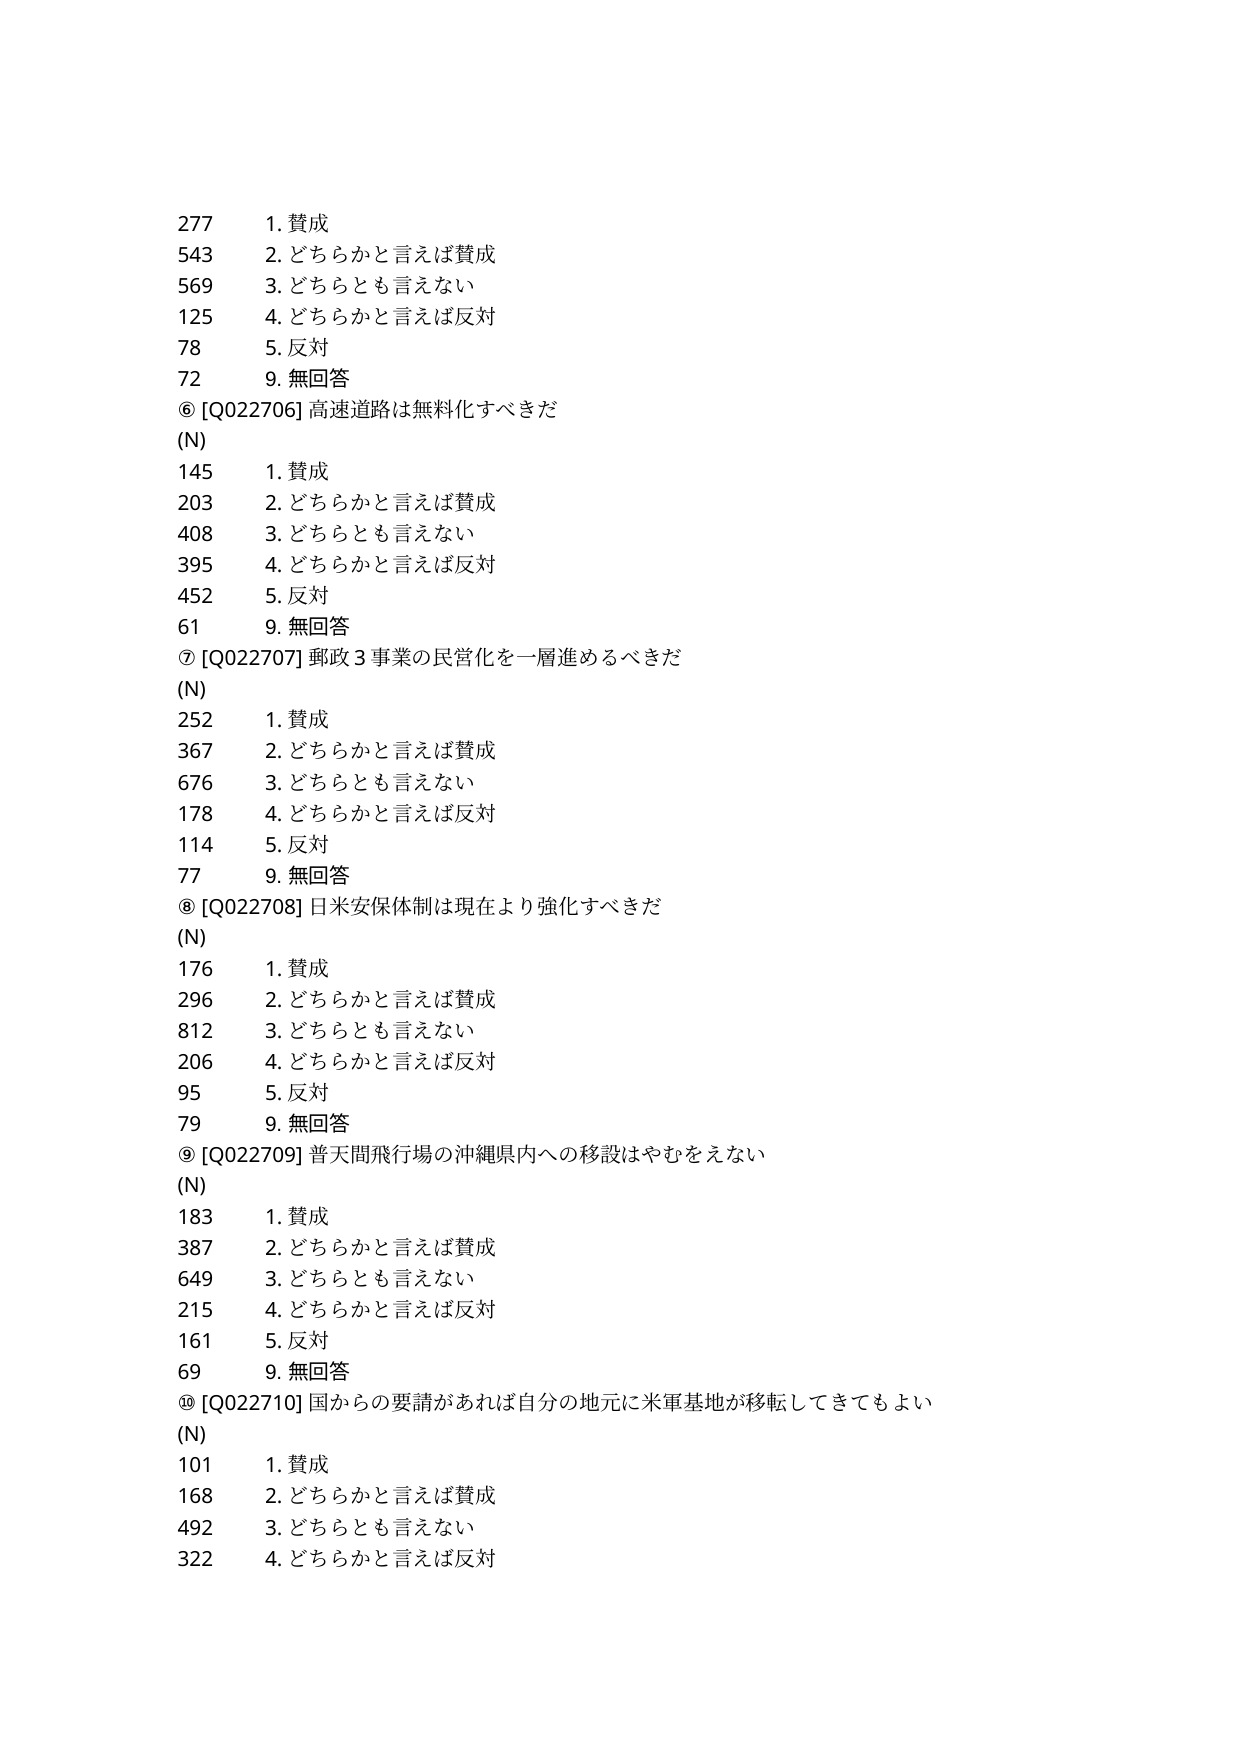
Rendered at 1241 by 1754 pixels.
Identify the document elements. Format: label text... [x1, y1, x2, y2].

text ⑧ [Q022708] 日米安保体制は現在より強化すべきだ [177, 890, 1063, 921]
text 125 4. どちらかと言えば反対 [177, 300, 1063, 331]
text 492 3. どちらとも言えない [177, 1511, 1063, 1542]
text ⑥ [Q022706] 高速道路は無料化すべきだ [177, 393, 1063, 424]
text 296 2. どちらかと言えば賛成 [177, 983, 1063, 1014]
text 61 9. 無回答 [177, 610, 1063, 641]
text 72 9. 無回答 [177, 362, 1063, 393]
text 161 5. 反対 [177, 1324, 1063, 1355]
text 176 1. 賛成 [177, 952, 1063, 983]
text 452 5. 反対 [177, 579, 1063, 610]
text ⑦ [Q022707] 郵政3事業の民営化を一層進めるべきだ [177, 641, 1063, 672]
text 569 3. どちらとも言えない [177, 269, 1063, 300]
text 543 2. どちらかと言えば賛成 [177, 238, 1063, 269]
text (N) [177, 921, 1063, 952]
text 101 1. 賛成 [177, 1448, 1063, 1479]
text (N) [177, 1169, 1063, 1200]
text (N) [177, 1417, 1063, 1448]
text 387 2. どちらかと言えば賛成 [177, 1231, 1063, 1262]
text 206 4. どちらかと言えば反対 [177, 1045, 1063, 1076]
text 183 1. 賛成 [177, 1200, 1063, 1231]
text 676 3. どちらとも言えない [177, 766, 1063, 797]
text 367 2. どちらかと言えば賛成 [177, 734, 1063, 766]
text 95 5. 反対 [177, 1076, 1063, 1107]
text 78 5. 反対 [177, 331, 1063, 362]
text 77 9. 無回答 [177, 859, 1063, 890]
text ⑨ [Q022709] 普天間飛行場の沖縄県内への移設はやむをえない [177, 1138, 1063, 1169]
text 178 4. どちらかと言えば反対 [177, 797, 1063, 828]
text 408 3. どちらとも言えない [177, 517, 1063, 548]
text 277 1. 賛成 [177, 207, 1063, 238]
text 203 2. どちらかと言えば賛成 [177, 486, 1063, 517]
text 252 1. 賛成 [177, 703, 1063, 734]
text 168 2. どちらかと言えば賛成 [177, 1479, 1063, 1511]
text (N) [177, 672, 1063, 703]
text (N) [177, 424, 1063, 455]
text 812 3. どちらとも言えない [177, 1014, 1063, 1045]
text ⑩ [Q022710] 国からの要請があれば自分の地元に米軍基地が移転してきてもよい [177, 1386, 1063, 1417]
text 79 9. 無回答 [177, 1107, 1063, 1138]
text 649 3. どちらとも言えない [177, 1262, 1063, 1293]
text 322 4. どちらかと言えば反対 [177, 1542, 1063, 1573]
text 145 1. 賛成 [177, 455, 1063, 486]
text 395 4. どちらかと言えば反対 [177, 548, 1063, 579]
text 114 5. 反対 [177, 828, 1063, 859]
text 69 9. 無回答 [177, 1355, 1063, 1386]
text 215 4. どちらかと言えば反対 [177, 1293, 1063, 1324]
